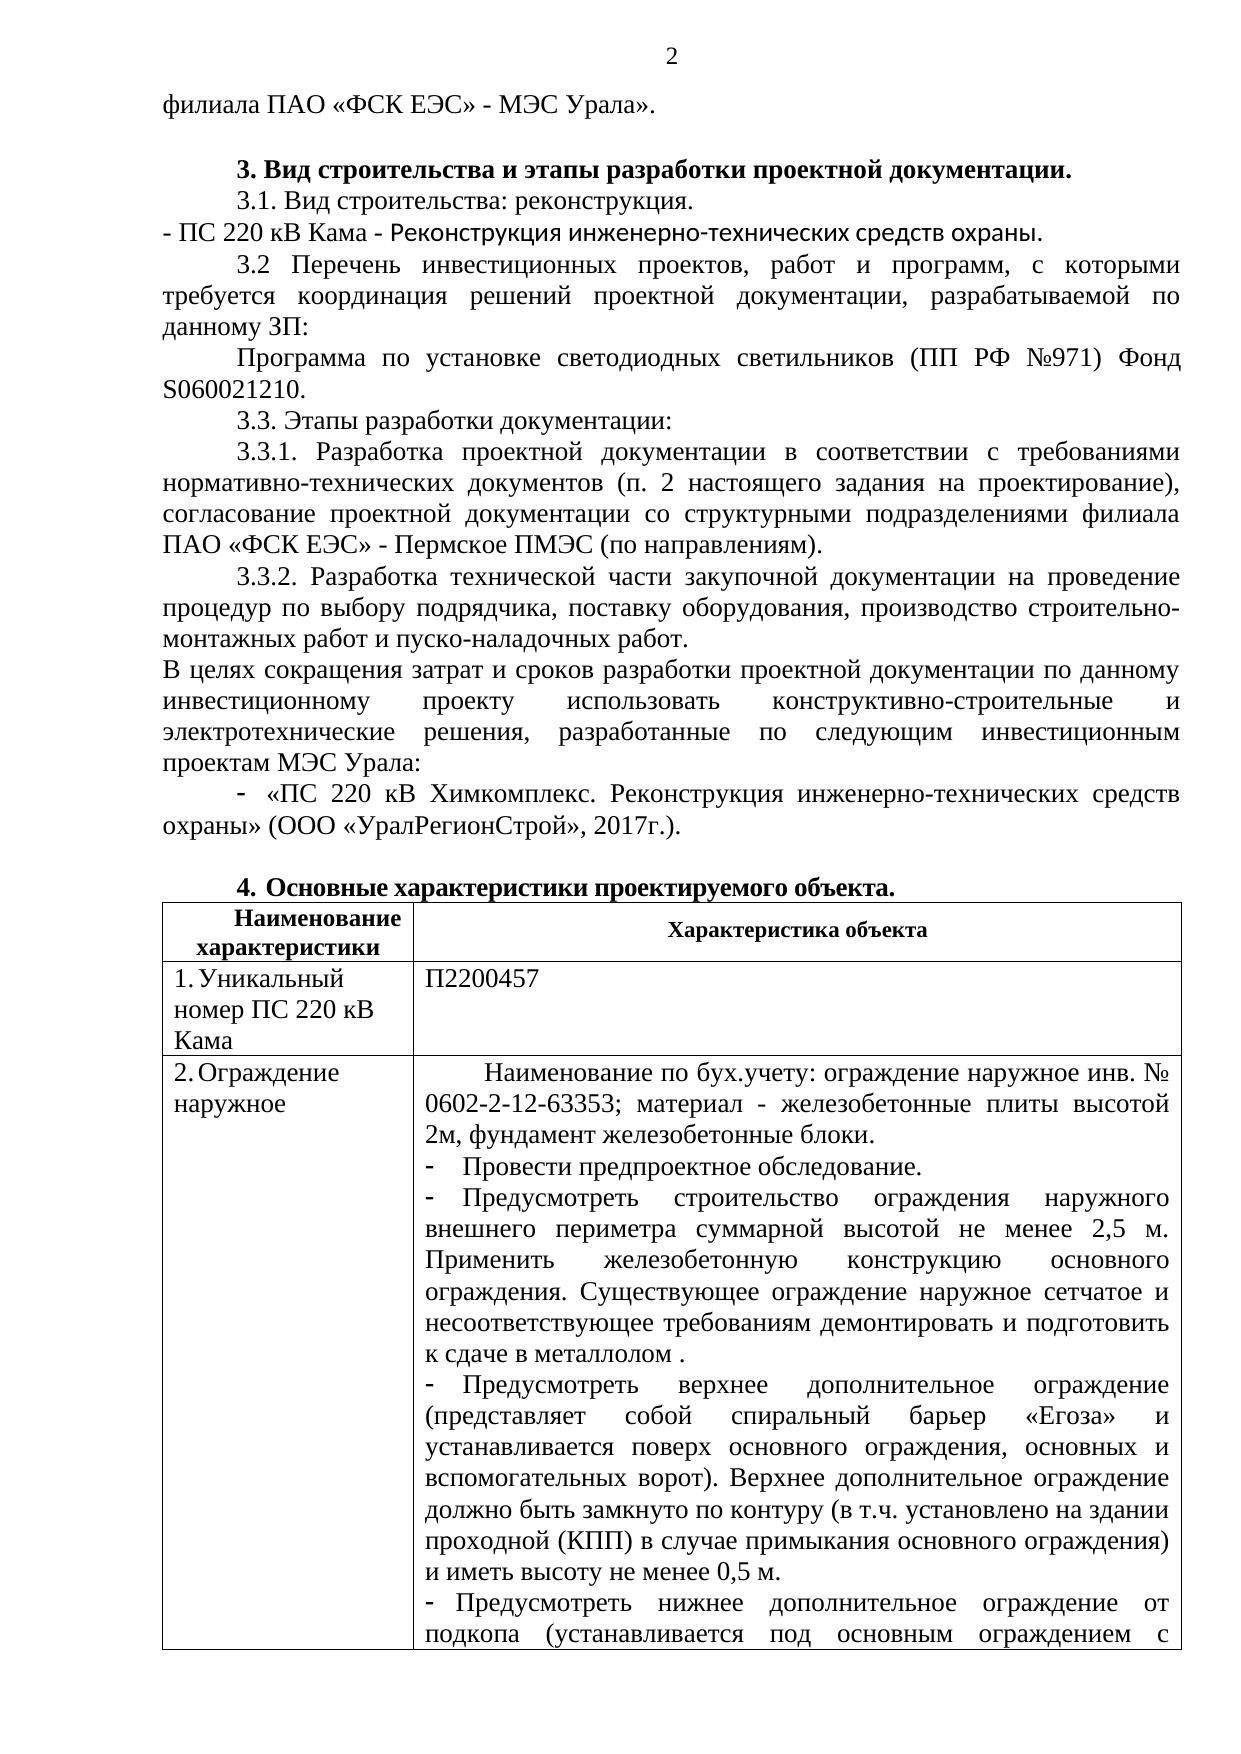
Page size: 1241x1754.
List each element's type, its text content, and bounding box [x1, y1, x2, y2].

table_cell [414, 1056, 1181, 1648]
list Основные характеристики проектируемого объекта. [162, 871, 1181, 902]
table_header Характеристика объекта [414, 903, 1181, 961]
table_cell Уникальный номер ПС 220 кВ Кама [163, 962, 413, 1055]
text - ПС 220 кВ Кама - Реконструкция инженерно-технических средств охраны. [162, 215, 1181, 248]
text 3.3. Этапы разработки документации: [162, 404, 1181, 435]
text 3.1. Вид строительства: реконструкция. [162, 184, 1181, 215]
list Разработка технической части закупочной документации на проведение процедур по выбору подрядчика, поставку оборудования, производство строительно-монтажных работ и пуско-наладочных работ. [162, 559, 1181, 653]
text Программа по установке светодиодных светильников (ПП РФ №971) Фонд S060021210. [162, 342, 1181, 404]
table_header Наименование характеристики [163, 903, 413, 961]
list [162, 89, 1181, 120]
text 3.2 Перечень инвестиционных проектов, работ и программ, с которыми требуется координация решений проектной документации, разрабатываемой по данному ЗП: [162, 248, 1181, 342]
table_cell П2200457 [414, 962, 1181, 1055]
text 3.3.1. Разработка проектной документации в соответствии с требованиями нормативно-технических документов (п. 2 настоящего задания на проектирование), согласование проектной документации со структурными подразделениями филиала ПАО «ФСК ЕЭС» - Пермское ПМЭС (по направлениям). [162, 435, 1181, 559]
table_cell Ограждение наружное [163, 1056, 413, 1648]
text В целях сокращения затрат и сроков разработки проектной документации по данному инвестиционному проекту использовать конструктивно-строительные и электротехнические решения, разработанные по следующим инвестиционным проектам МЭС Урала: [162, 653, 1181, 778]
text 3. Вид строительства и этапы разработки проектной документации. [162, 153, 1181, 184]
list «ПС 220 кВ Химкомплекс. Реконструкция инженерно-технических средств охраны» (ООО «УралРегионСтрой», 2017г.). [162, 778, 1181, 840]
